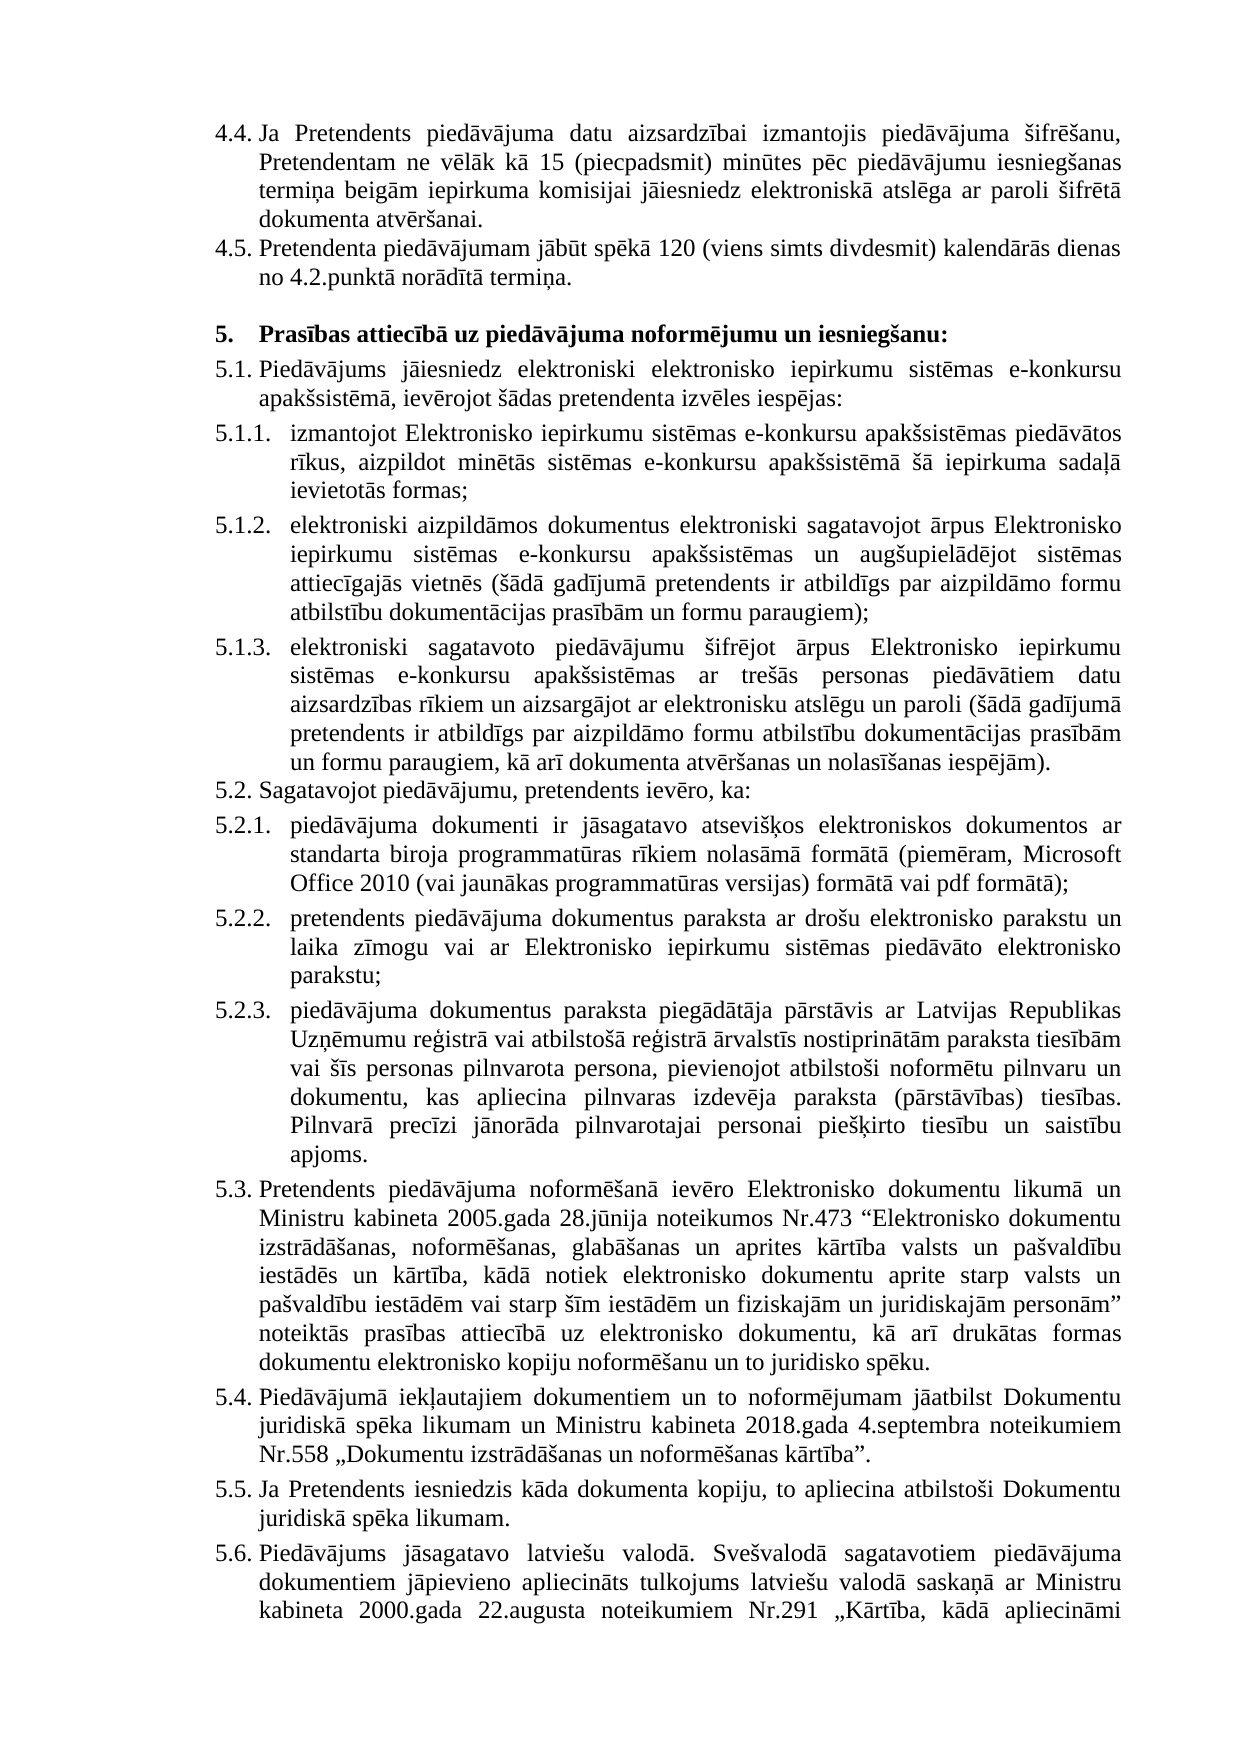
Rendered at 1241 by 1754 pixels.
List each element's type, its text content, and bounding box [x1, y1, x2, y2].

list elektroniski aizpildāmos dokumentus elektroniski sagatavojot ārpus Elektronisko iepirkumu sistēmas e-konkursu apakšsistēmas un augšupielādējot sistēmas attiecīgajās vietnēs (šādā gadījumā pretendents ir atbildīgs par aizpildāmo formu atbilstību dokumentācijas prasībām un formu paraugiem); [215, 511, 1122, 626]
list Ja Pretendents piedāvājuma datu aizsardzībai izmantojis piedāvājuma šifrēšanu, Pretendentam ne vēlāk kā 15 (piecpadsmit) minūtes pēc piedāvājumu iesniegšanas termiņa beigām iepirkuma komisijai jāiesniedz elektroniskā atslēga ar paroli šifrētā dokumenta atvēršanai. [215, 118, 1122, 233]
list Piedāvājums jāiesniedz elektroniski elektronisko iepirkumu sistēmas e-konkursu apakšsistēmā, ievērojot šādas pretendenta izvēles iespējas: [215, 354, 1122, 412]
list piedāvājuma dokumenti ir jāsagatavo atsevišķos elektroniskos dokumentos ar standarta biroja programmatūras rīkiem nolasāmā formātā (piemēram, Microsoft Office 2010 (vai jaunākas programmatūras versijas) formātā vai pdf formātā); [215, 811, 1122, 897]
list Prasības attiecībā uz piedāvājuma noformējumu un iesniegšanu: [215, 319, 1122, 348]
list Piedāvājumā iekļautajiem dokumentiem un to noformējumam jāatbilst Dokumentu juridiskā spēka likumam un Ministru kabineta 2018.gada 4.septembra noteikumiem Nr.558 „Dokumentu izstrādāšanas un noformēšanas kārtība”. [215, 1382, 1122, 1468]
list Pretendents piedāvājuma noformēšanā ievēro Elektronisko dokumentu likumā un Ministru kabineta 2005.gada 28.jūnija noteikumos Nr.473 “Elektronisko dokumentu izstrādāšanas, noformēšanas, glabāšanas un aprites kārtība valsts un pašvaldību iestādēs un kārtība, kādā notiek elektronisko dokumentu aprite starp valsts un pašvaldību iestādēm vai starp šīm iestādēm un fiziskajām un juridiskajām personām” noteiktās prasības attiecībā uz elektronisko dokumentu, kā arī drukātas formas dokumentu elektronisko kopiju noformēšanu un to juridisko spēku. [215, 1174, 1122, 1376]
list Sagatavojot piedāvājumu, pretendents ievēro, ka: [215, 776, 1122, 804]
list pretendents piedāvājuma dokumentus paraksta ar drošu elektronisko parakstu un laika zīmogu vai ar Elektronisko iepirkumu sistēmas piedāvāto elektronisko parakstu; [215, 903, 1122, 989]
list piedāvājuma dokumentus paraksta piegādātāja pārstāvis ar Latvijas Republikas Uzņēmumu reģistrā vai atbilstošā reģistrā ārvalstīs nostiprinātām paraksta tiesībām vai šīs personas pilnvarota persona, pievienojot atbilstoši noformētu pilnvaru un dokumentu, kas apliecina pilnvaras izdevēja paraksta (pārstāvības) tiesības. Pilnvarā precīzi jānorāda pilnvarotajai personai piešķirto tiesību un saistību apjoms. [215, 996, 1122, 1168]
list elektroniski sagatavoto piedāvājumu šifrējot ārpus Elektronisko iepirkumu sistēmas e-konkursu apakšsistēmas ar trešās personas piedāvātiem datu aizsardzības rīkiem un aizsargājot ar elektronisku atslēgu un paroli (šādā gadījumā pretendents ir atbildīgs par aizpildāmo formu atbilstību dokumentācijas prasībām un formu paraugiem, kā arī dokumenta atvēršanas un nolasīšanas iespējām). [215, 632, 1122, 776]
list Ja Pretendents iesniedzis kāda dokumenta kopiju, to apliecina atbilstoši Dokumentu juridiskā spēka likumam. [215, 1474, 1122, 1532]
list izmantojot Elektronisko iepirkumu sistēmas e-konkursu apakšsistēmas piedāvātos rīkus, aizpildot minētās sistēmas e-konkursu apakšsistēmā šā iepirkuma sadaļā ievietotās formas; [215, 418, 1122, 504]
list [215, 1538, 1122, 1624]
list Pretendenta piedāvājumam jābūt spēkā 120 (viens simts divdesmit) kalendārās dienas no 4.2.punktā norādītā termiņa. [215, 233, 1122, 291]
